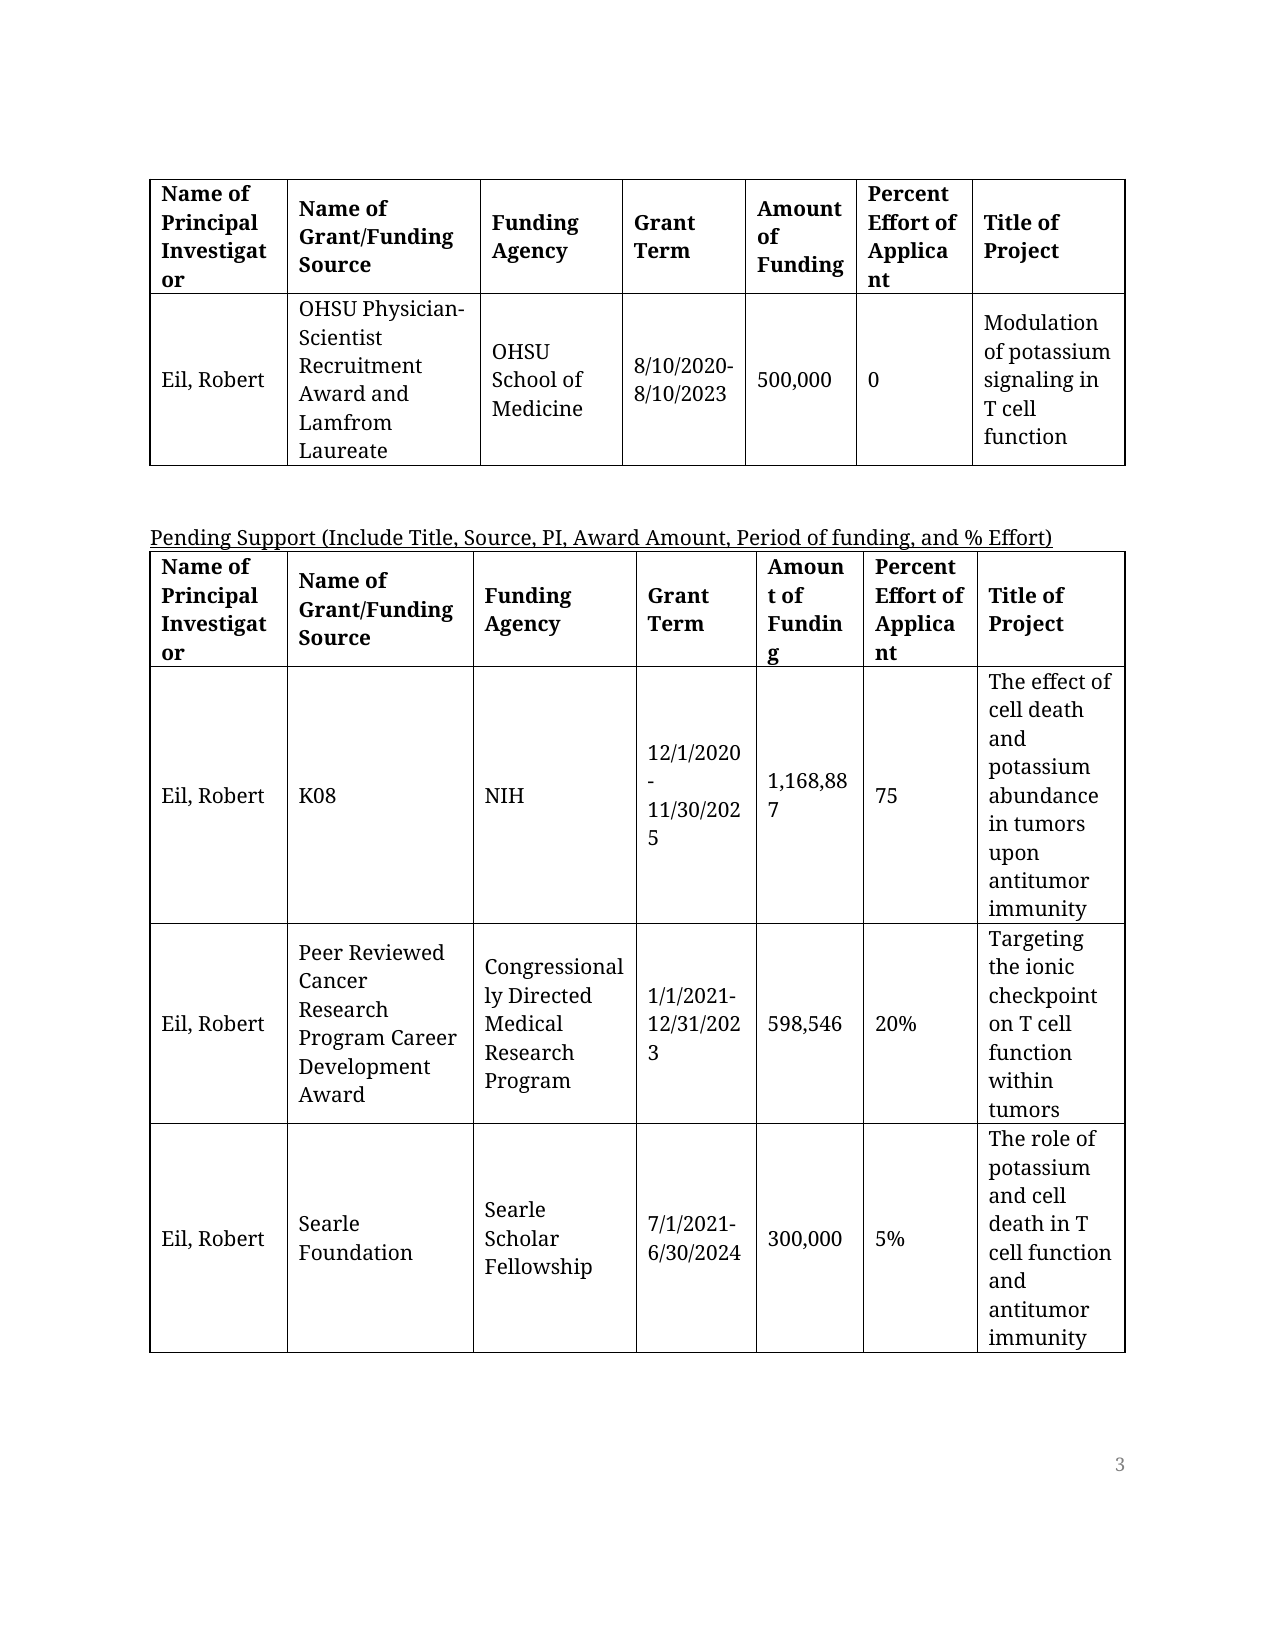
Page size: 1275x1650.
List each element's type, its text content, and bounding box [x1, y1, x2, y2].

table_cell Peer Reviewed Cancer Research Program Career Development Award [288, 924, 473, 1123]
table_cell 0 [857, 294, 972, 465]
table_header Funding Agency [474, 552, 636, 666]
table_header Grant Term [623, 180, 745, 293]
table_cell The role of potassium and cell death in T cell function and antitumor immunity [978, 1124, 1124, 1352]
text Pending Support (Include Title, Source, PI, Award Amount, Period of funding, and % Effort) [150, 523, 1125, 551]
table_header Title of Project [978, 552, 1124, 666]
table_cell 598,546 [757, 924, 863, 1123]
table_header Percent Effort of Applicant [857, 180, 972, 293]
table_cell Eil, Robert [151, 294, 287, 465]
table_cell 12/1/2020-11/30/2025 [637, 667, 756, 923]
table_cell OHSU Physician-Scientist Recruitment Award and Lamfrom Laureate [288, 294, 480, 465]
table_header Grant Term [637, 552, 756, 666]
table_cell 75 [864, 667, 977, 923]
table_header Name of Principal Investigator [151, 180, 287, 293]
table_cell Eil, Robert [151, 924, 287, 1123]
table_cell 20% [864, 924, 977, 1123]
table_header Name of Grant/Funding Source [288, 552, 473, 666]
table_cell 7/1/2021-6/30/2024 [637, 1124, 756, 1352]
table_cell 8/10/2020-8/10/2023 [623, 294, 745, 465]
table_header Percent Effort of Applicant [864, 552, 977, 666]
table_cell 5% [864, 1124, 977, 1352]
table_cell 1,168,887 [757, 667, 863, 923]
table_header Name of Principal Investigator [151, 552, 287, 666]
table_cell Modulation of potassium signaling in T cell function [973, 294, 1124, 465]
table_cell OHSU School of Medicine [481, 294, 622, 465]
table_cell Congressionally Directed Medical Research Program [474, 924, 636, 1123]
table_cell 1/1/2021-12/31/2023 [637, 924, 756, 1123]
table_cell Targeting the ionic checkpoint on T cell function within tumors [978, 924, 1124, 1123]
table_cell Eil, Robert [151, 667, 287, 923]
table_cell Searle Scholar Fellowship [474, 1124, 636, 1352]
table_header Title of Project [973, 180, 1124, 293]
table_cell 300,000 [757, 1124, 863, 1352]
table_cell The effect of cell death and potassium abundance in tumors upon antitumor immunity [978, 667, 1124, 923]
table_cell Eil, Robert [151, 1124, 287, 1352]
table_header Funding Agency [481, 180, 622, 293]
table_cell NIH [474, 667, 636, 923]
table_cell Searle Foundation [288, 1124, 473, 1352]
table_header Name of Grant/Funding Source [288, 180, 480, 293]
table_header Amount of Funding [746, 180, 856, 293]
table_cell 500,000 [746, 294, 856, 465]
table_header Amount of Funding [757, 552, 863, 666]
table_cell K08 [288, 667, 473, 923]
